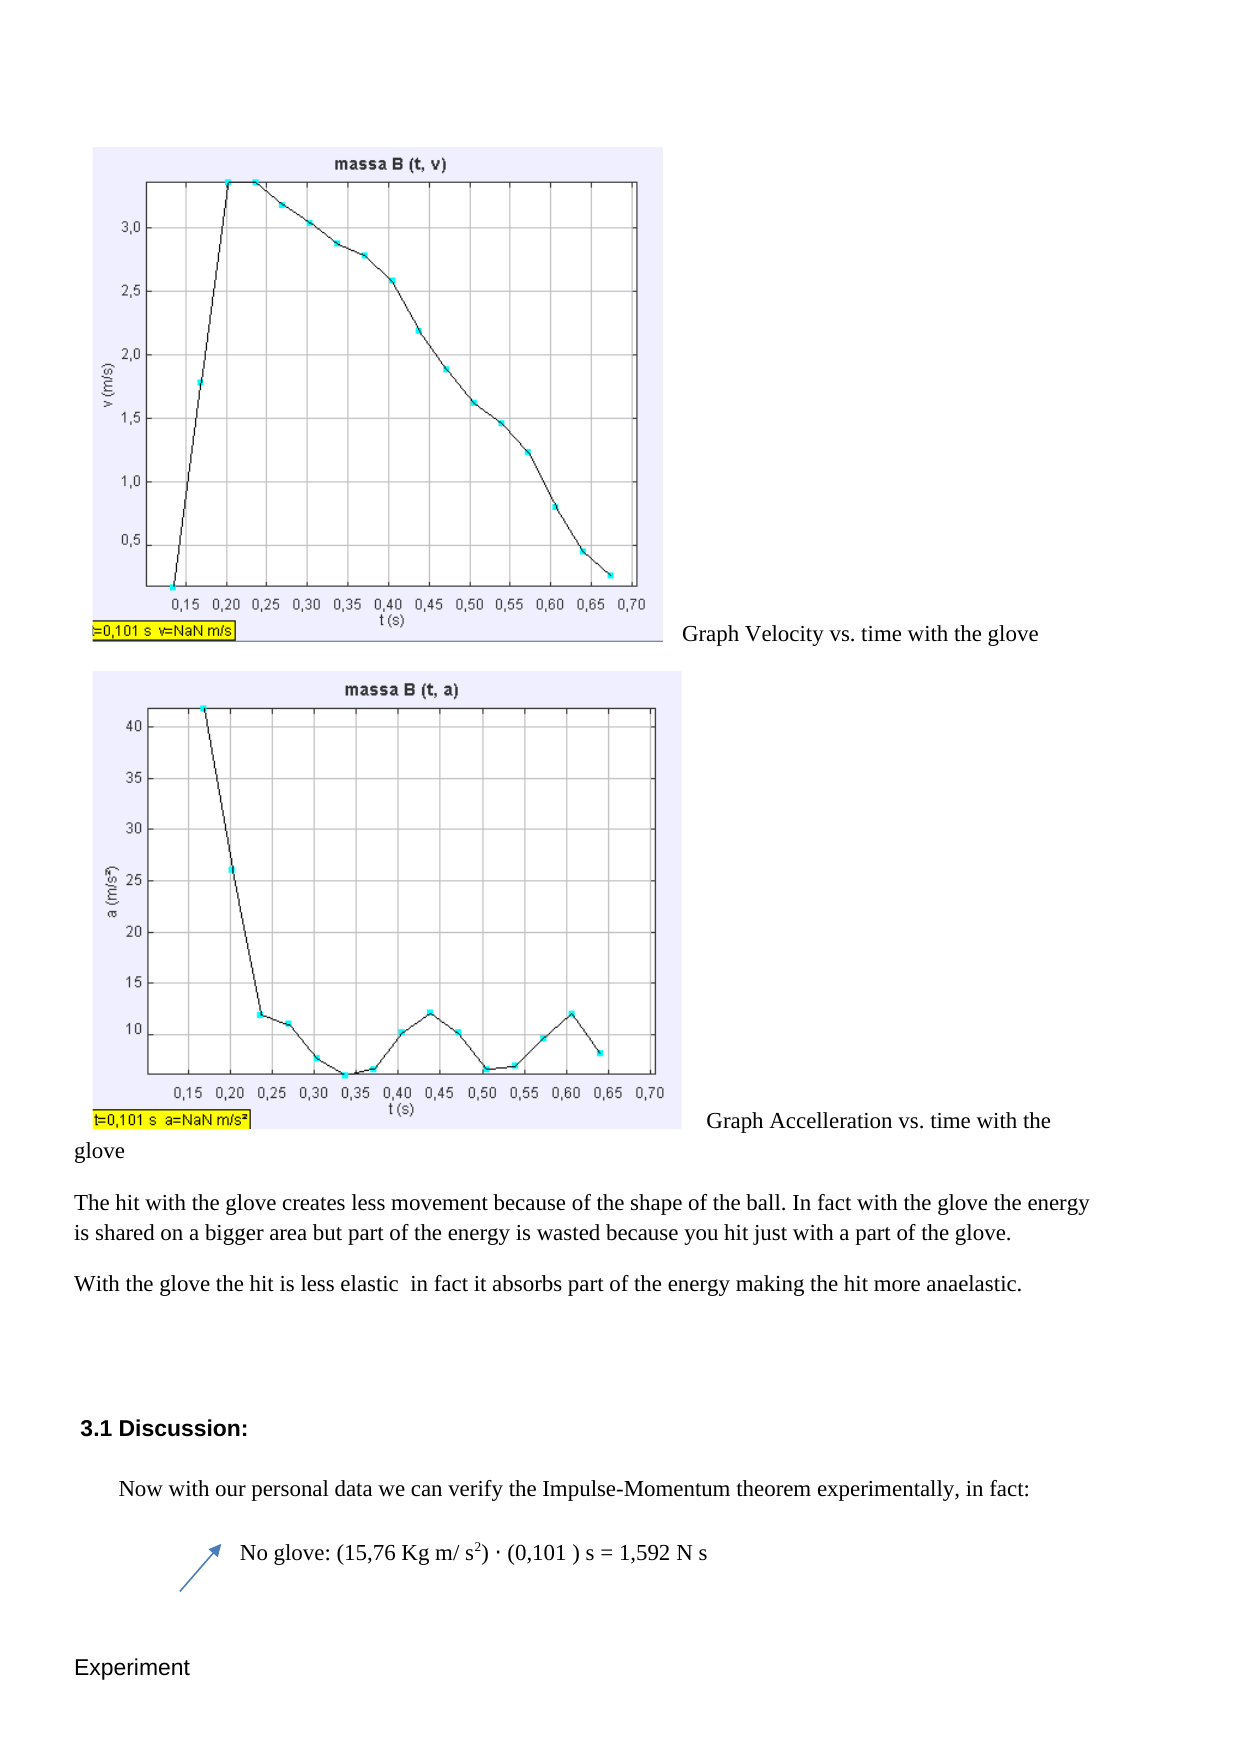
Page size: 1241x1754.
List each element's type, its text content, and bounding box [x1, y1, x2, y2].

text 3.1 Discussion: [74, 1415, 1093, 1441]
text Now with our personal data we can verify the Impulse-Momentum theorem experimentally, in fact: [118, 1475, 1093, 1502]
text No glove: (15,76 Kg m/ s2) ⋅ (0,101 ) s = 1,592 N s [74, 1536, 1093, 1567]
text The hit with the glove creates less movement because of the shape of the ball. In fact with the glove the energy is shared on a bigger area but part of the energy is wasted because you hit just with a part of the glove. [74, 1188, 1093, 1245]
text Graph Velocity vs. time with the glove [74, 148, 1093, 646]
text With the glove the hit is less elastic in fact it absorbs part of the energy making the hit more anaelastic. [74, 1270, 1093, 1296]
text Graph Accelleration vs. time with the glove [74, 671, 1093, 1164]
